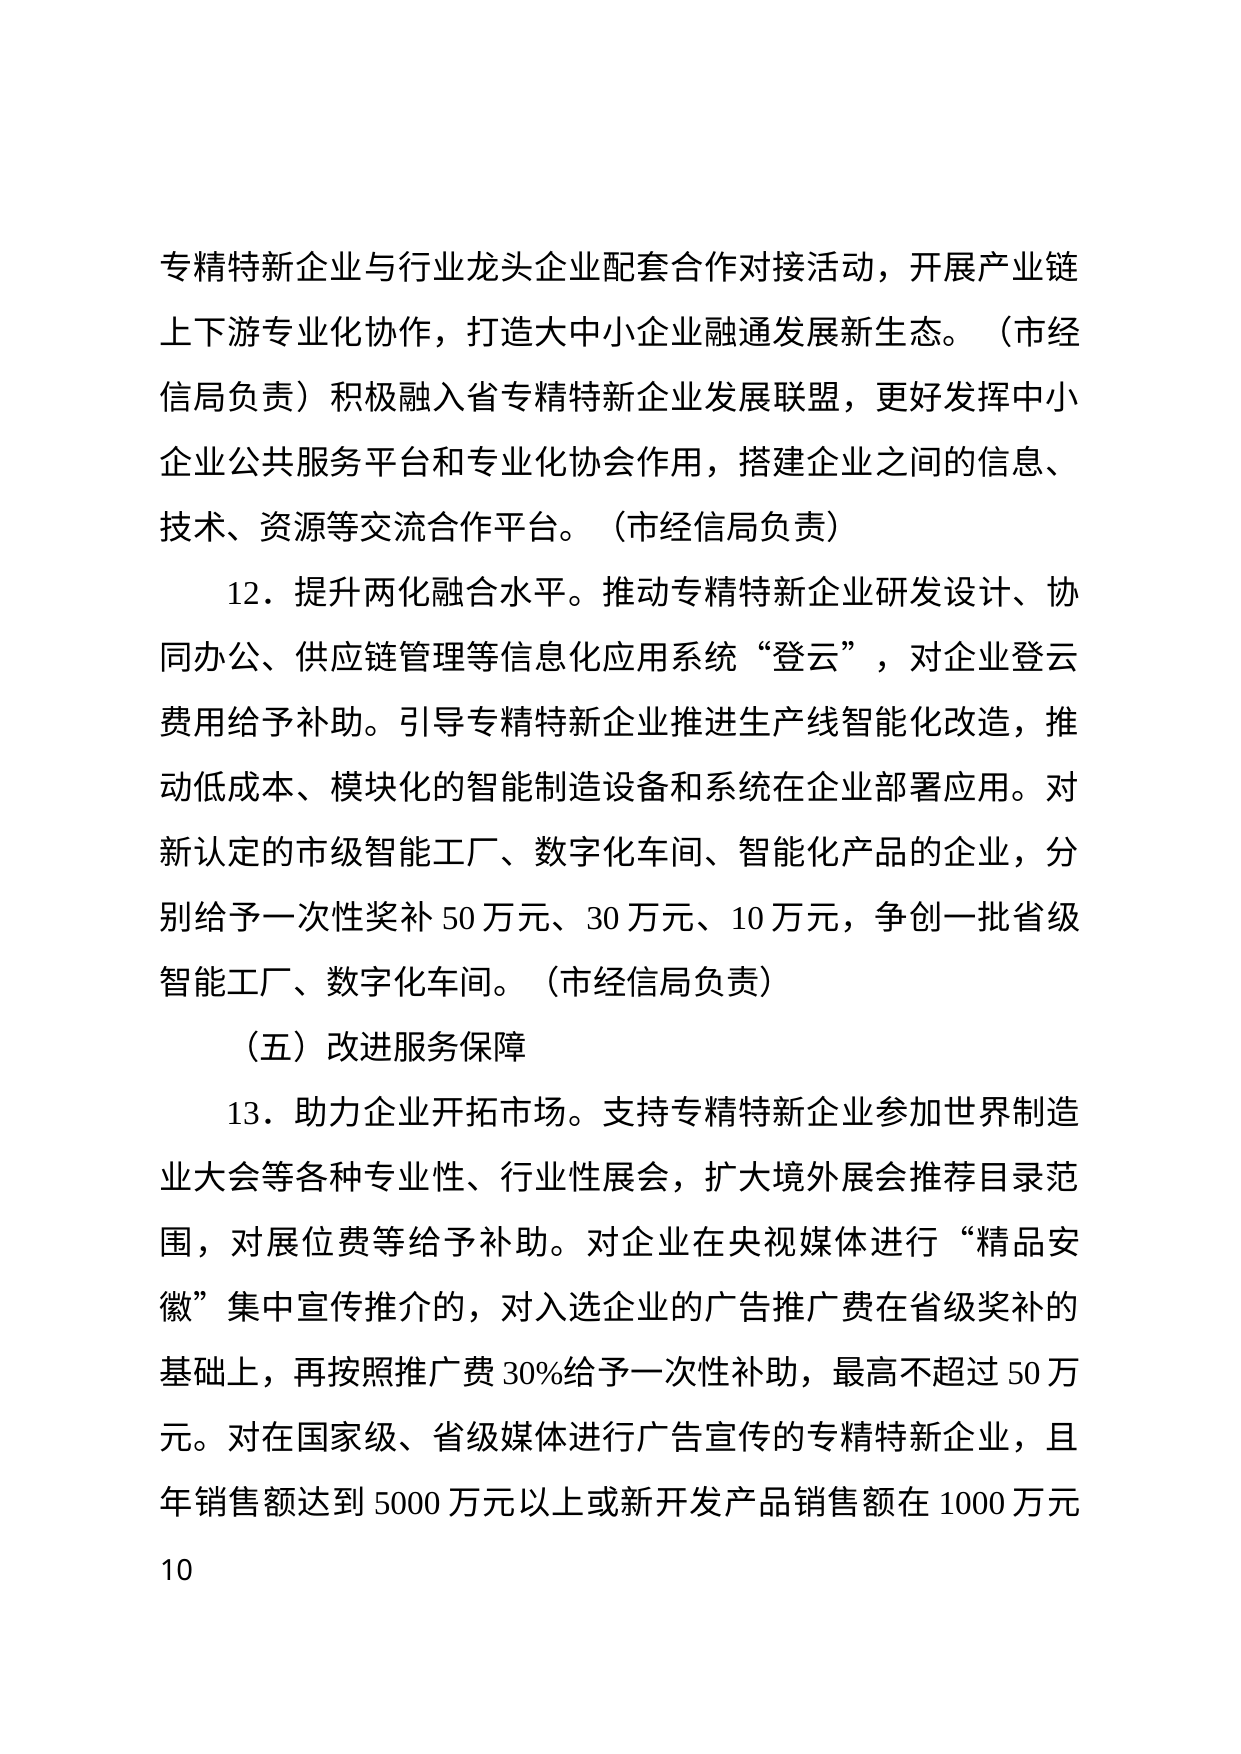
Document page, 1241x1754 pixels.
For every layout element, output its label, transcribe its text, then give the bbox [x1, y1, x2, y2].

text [159, 233, 1081, 558]
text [159, 1078, 1081, 1533]
text （五）改进服务保障 [159, 1013, 1081, 1078]
text 12．提升两化融合水平。推动专精特新企业研发设计、协同办公、供应链管理等信息化应用系统“登云”，对企业登云费用给予补助。引导专精特新企业推进生产线智能化改造，推动低成本、模块化的智能制造设备和系统在企业部署应用。对新认定的市级智能工厂、数字化车间、智能化产品的企业，分别给予一次性奖补50万元、30万元、10万元，争创一批省级智能工厂、数字化车间。（市经信局负责） [159, 558, 1081, 1013]
